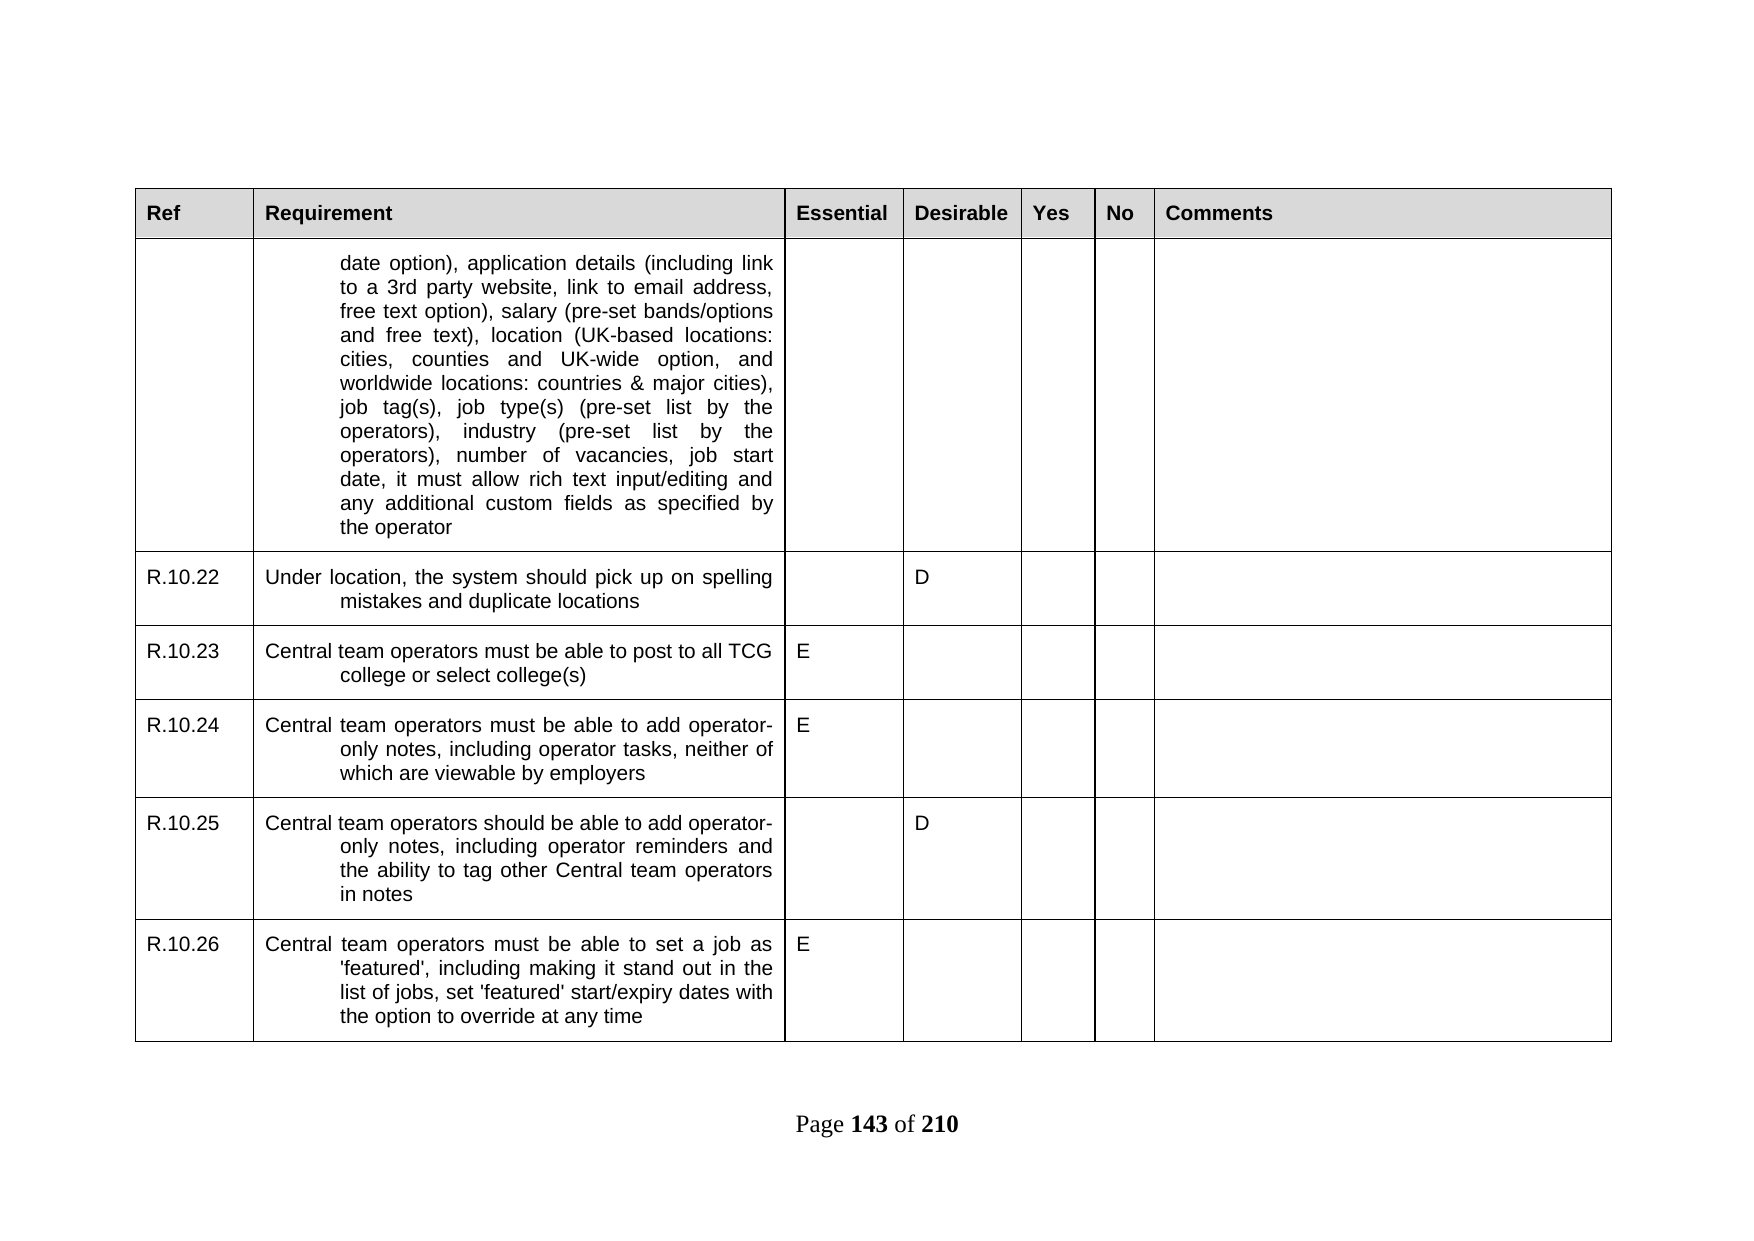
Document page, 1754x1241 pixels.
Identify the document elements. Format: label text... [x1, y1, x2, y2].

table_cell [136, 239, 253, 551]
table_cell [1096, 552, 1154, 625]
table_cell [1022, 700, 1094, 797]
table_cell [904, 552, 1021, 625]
table_header Requirement [254, 189, 784, 237]
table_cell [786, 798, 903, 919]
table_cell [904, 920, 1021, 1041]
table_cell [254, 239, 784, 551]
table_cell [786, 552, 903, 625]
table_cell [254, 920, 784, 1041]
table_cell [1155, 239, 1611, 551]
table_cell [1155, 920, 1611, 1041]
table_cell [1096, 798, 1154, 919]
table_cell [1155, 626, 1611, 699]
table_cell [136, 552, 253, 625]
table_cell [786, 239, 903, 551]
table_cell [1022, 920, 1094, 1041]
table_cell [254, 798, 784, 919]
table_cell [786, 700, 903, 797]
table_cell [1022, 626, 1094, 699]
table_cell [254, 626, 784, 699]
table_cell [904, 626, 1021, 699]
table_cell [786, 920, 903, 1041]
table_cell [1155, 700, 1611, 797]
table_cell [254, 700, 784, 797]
table_header Ref [136, 189, 253, 237]
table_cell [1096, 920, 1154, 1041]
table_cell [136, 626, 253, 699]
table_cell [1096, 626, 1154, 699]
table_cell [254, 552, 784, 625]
table_header Comments [1155, 189, 1611, 237]
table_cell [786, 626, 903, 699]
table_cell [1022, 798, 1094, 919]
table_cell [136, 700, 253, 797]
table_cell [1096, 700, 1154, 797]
table_header No [1096, 189, 1154, 237]
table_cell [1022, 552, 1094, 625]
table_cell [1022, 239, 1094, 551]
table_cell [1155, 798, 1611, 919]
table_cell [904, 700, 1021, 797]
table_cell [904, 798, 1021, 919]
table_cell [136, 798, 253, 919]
table_header Essential [786, 189, 903, 237]
table_header Desirable [904, 189, 1021, 237]
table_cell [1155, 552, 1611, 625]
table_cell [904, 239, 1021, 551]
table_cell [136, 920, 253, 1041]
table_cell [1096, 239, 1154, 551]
table_header Yes [1022, 189, 1094, 237]
